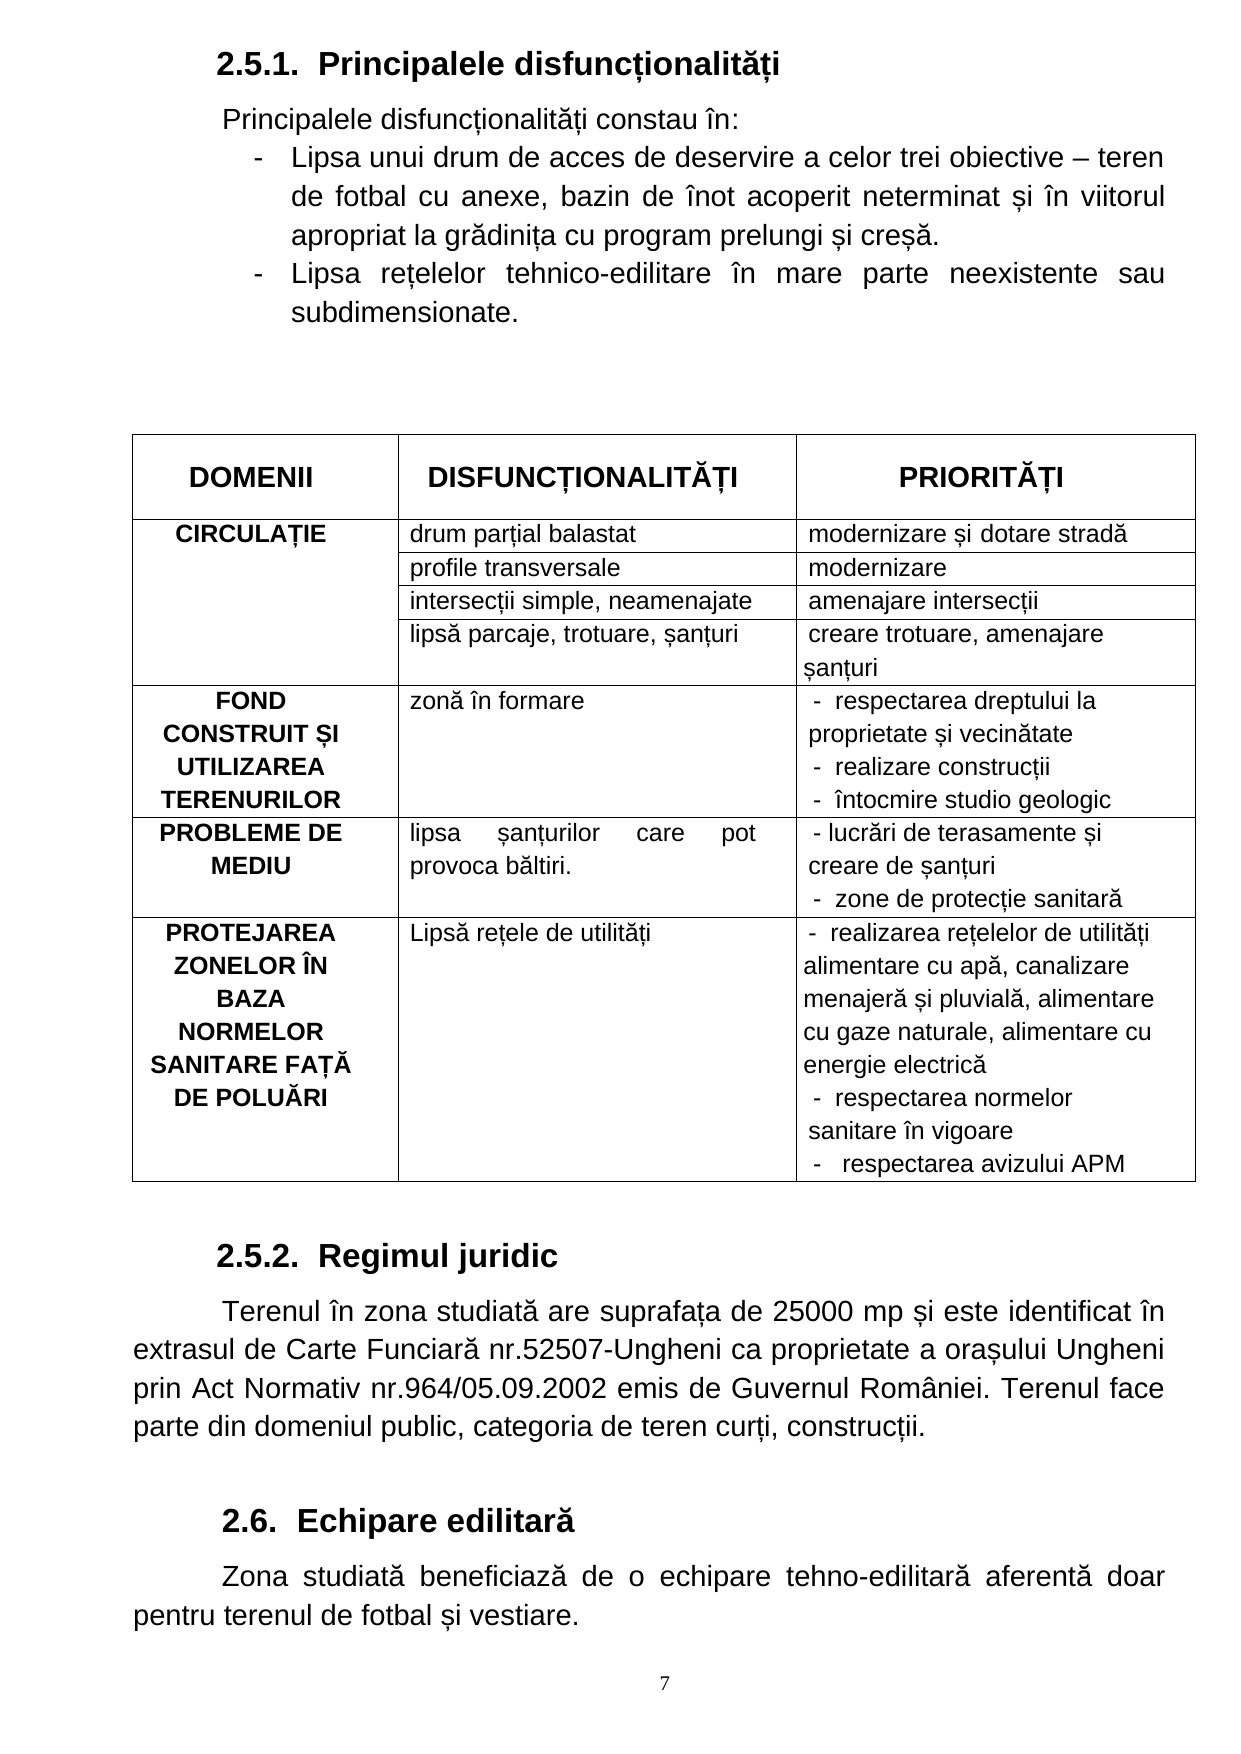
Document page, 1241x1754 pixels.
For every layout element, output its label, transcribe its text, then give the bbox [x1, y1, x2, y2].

table_header DOMENII [133, 435, 398, 518]
table_cell intersecții simple, neamenajate [399, 586, 796, 618]
table_cell drum parțial balastat [399, 520, 796, 552]
table_header PRIORITĂȚI [797, 435, 1195, 518]
table_cell - respectarea dreptului la proprietate și vecinătate - realizare construcții - întocmire studio geologic [797, 686, 1195, 817]
table_cell modernizare și dotare stradă [797, 520, 1195, 552]
table_cell creare trotuare, amenajare șanțuri [797, 620, 1195, 685]
table_header DISFUNCȚIONALITĂȚI [399, 435, 796, 518]
table_cell - realizarea rețelelor de utilități alimentare cu apă, canalizare menajeră și pluvială, alimentare cu gaze naturale, alimentare cu energie electrică - respectarea normelor sanitare în vigoare - respectarea avizului APM [797, 918, 1195, 1181]
table_cell Lipsă rețele de utilități [399, 918, 796, 1181]
list Lipsa rețelelor tehnico-edilitare în mare parte neexistente sau subdimensionate. [253, 256, 1166, 328]
table_cell lipsă parcaje, trotuare, șanțuri [399, 620, 796, 685]
list Echipare edilitară [222, 1502, 1166, 1540]
table_cell PROTEJAREA ZONELOR ÎN BAZA NORMELOR SANITARE FAȚĂ DE POLUĂRI [133, 918, 398, 1181]
table_cell PROBLEME DE MEDIU [133, 818, 398, 917]
table_cell profile transversale [399, 553, 796, 585]
table_cell CIRCULAȚIE [133, 520, 398, 685]
table_cell lipsa șanțurilor care pot provoca băltiri. [399, 818, 796, 917]
table_cell FOND CONSTRUIT ȘI UTILIZAREA TERENURILOR [133, 686, 398, 817]
text Terenul în zona studiată are suprafața de 25000 mp și este identificat în extrasul de Carte Funciară nr.52507-Ungheni ca proprietate a orașului Ungheni prin Act Normativ nr.964/05.09.2002 emis de Guvernul României. Terenul face parte din domeniul public, categoria de teren curți, construcții. [133, 1293, 1166, 1443]
table_cell - lucrări de terasamente și creare de șanțuri - zone de protecție sanitară [797, 818, 1195, 917]
table_cell amenajare intersecții [797, 586, 1195, 618]
table_cell modernizare [797, 553, 1195, 585]
text 2.5.1. Principalele disfuncționalități [133, 44, 1166, 83]
text Principalele disfuncționalități constau în: [133, 102, 1166, 136]
table_cell zonă în formare [399, 686, 796, 817]
list Lipsa unui drum de acces de deservire a celor trei obiective – teren de fotbal cu anexe, bazin de înot acoperit neterminat și în viitorul apropriat la grădinița cu program prelungi și creșă. [253, 141, 1166, 251]
text Zona studiată beneficiază de o echipare tehno-edilitară aferentă doar pentru terenul de fotbal și vestiare. [133, 1559, 1166, 1631]
text 2.5.2. Regimul juridic [133, 1236, 1166, 1274]
